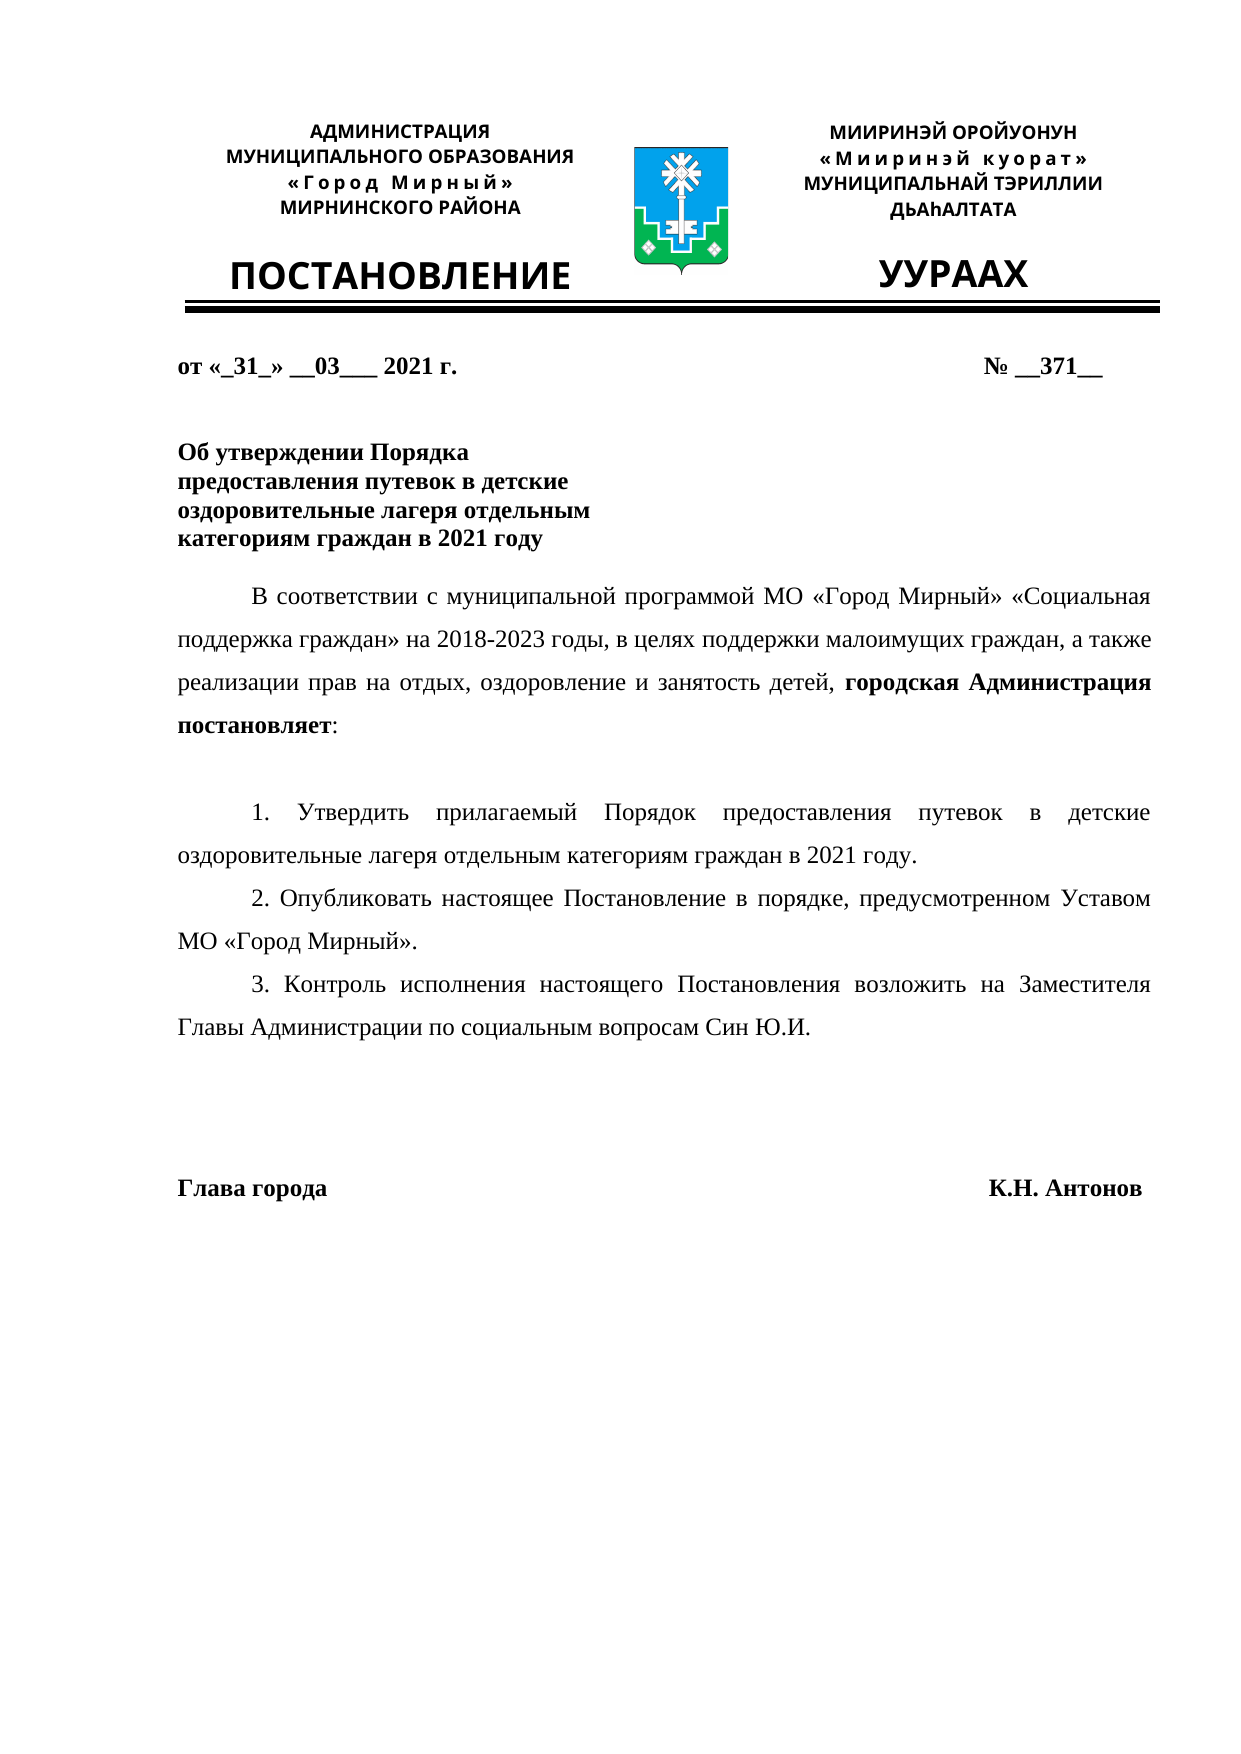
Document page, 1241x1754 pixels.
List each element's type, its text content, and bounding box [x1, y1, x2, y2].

table_header МИИРИНЭЙ ОРОЙУОНУН «Мииринэй куорат» МУНИЦИПАЛЬНАЙ ТЭРИЛЛИИ ДЬАhАЛТАТА УУРААХ [747, 118, 1159, 300]
table_header АДМИНИСТРАЦИЯ МУНИЦИПАЛЬНОГО ОБРАЗОВАНИЯ «Город Мирный» МИРНИНСКОГО РАЙОНА ПОСТАНОВЛЕНИЕ [185, 118, 616, 300]
subtitle Глава города К.Н. Антонов [177, 1173, 1152, 1201]
subtitle предоставления путевок в детские [177, 466, 1152, 495]
subtitle оздоровительные лагеря отдельным [177, 495, 1152, 523]
picture [662, 153, 701, 243]
subtitle Об утверждении Порядка [177, 437, 1152, 466]
picture [634, 207, 729, 275]
subtitle категориям граждан в 2021 году [177, 523, 1152, 552]
text от «_31_» __03___ 2021 г. № __371__ [177, 351, 1152, 380]
text 3. Контроль исполнения настоящего Постановления возложить на Заместителя Главы Администрации по социальным вопросам Син Ю.И. [177, 969, 1152, 1041]
text 2. Опубликовать настоящее Постановление в порядке, предусмотренном Уставом МО «Город Мирный». [177, 883, 1152, 955]
text 1. Утвердить прилагаемый Порядок предоставления путевок в детские оздоровительные лагеря отдельным категориям граждан в 2021 году. [177, 797, 1152, 868]
table_header [616, 118, 747, 300]
text В соответствии с муниципальной программой МО «Город Мирный» «Социальная поддержка граждан» на 2018-2023 годы, в целях поддержки малоимущих граждан, а также реализации прав на отдых, оздоровление и занятость детей, городская Администрация постановляет: [177, 581, 1152, 739]
